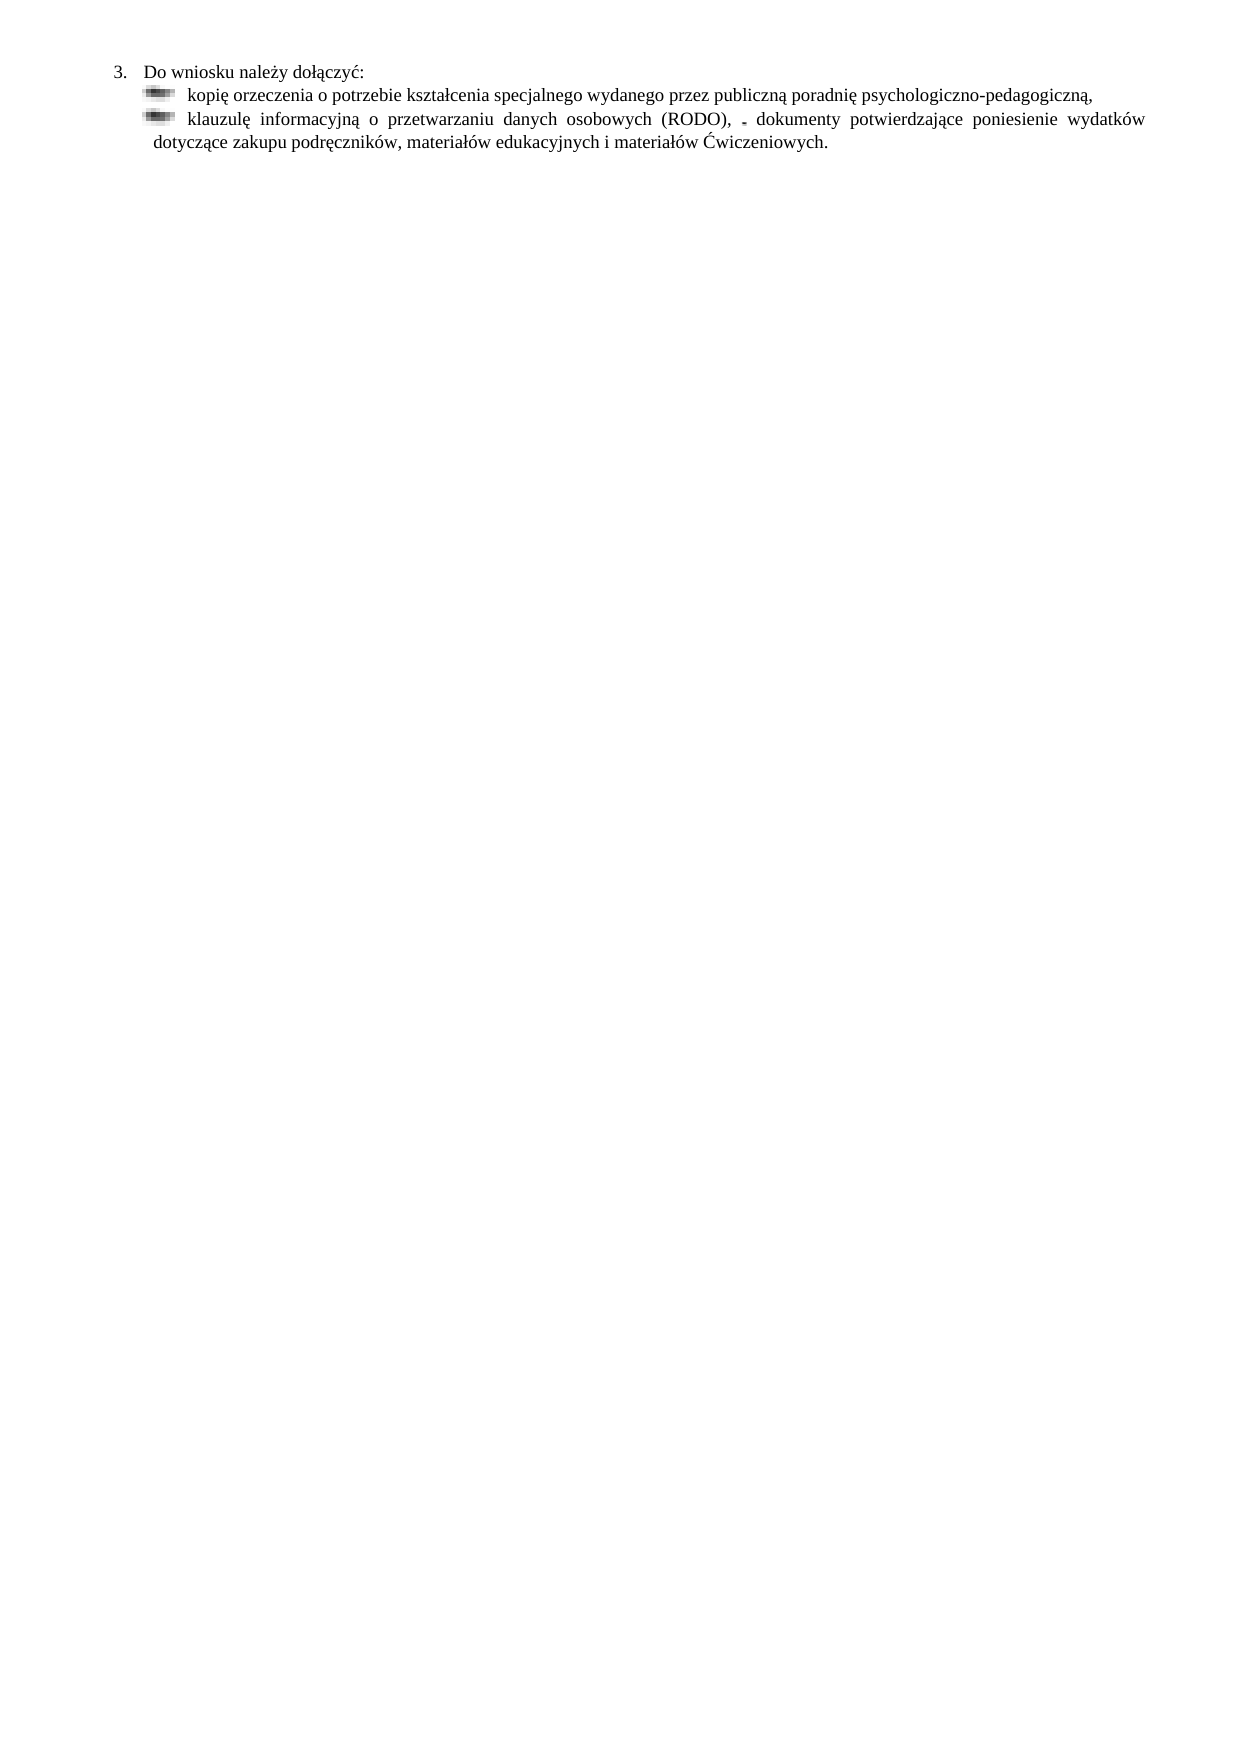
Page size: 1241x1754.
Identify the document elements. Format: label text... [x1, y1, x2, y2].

list klauzulę informacyjną o przetwarzaniu danych osobowych (RODO), dokumenty potwierdzające poniesienie wydatków dotyczące zakupu podręczników, materiałów edukacyjnych i materiałów Ćwiczeniowych. [142, 108, 1146, 152]
picture [142, 85, 175, 102]
list Do wniosku należy dołączyć: [113, 61, 1146, 82]
list kopię orzeczenia o potrzebie kształcenia specjalnego wydanego przez publiczną poradnię psychologiczno-pedagogiczną, [142, 84, 1146, 106]
picture [142, 108, 175, 126]
